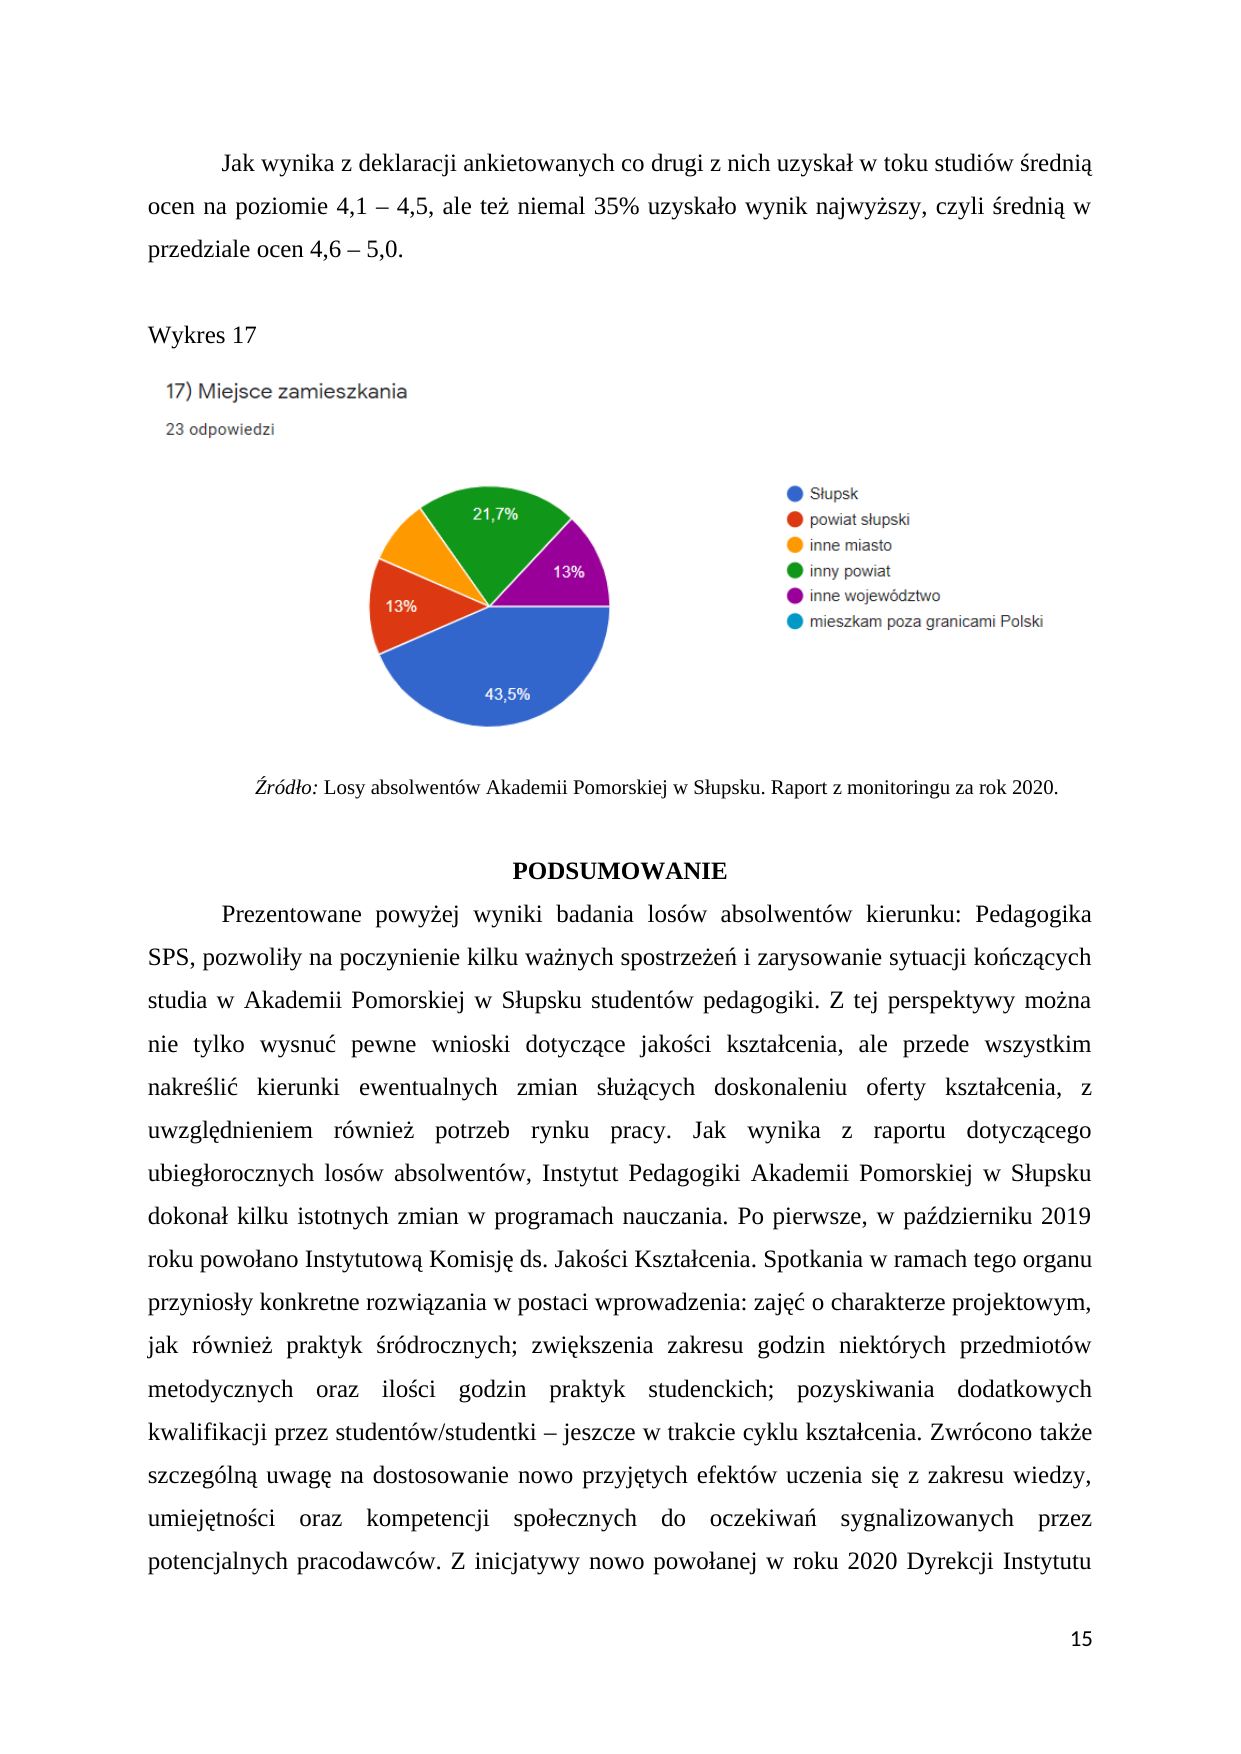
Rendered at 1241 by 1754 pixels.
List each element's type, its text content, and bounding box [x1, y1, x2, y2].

text Wykres 17 [148, 320, 1093, 349]
text PODSUMOWANIE [148, 856, 1093, 885]
text Jak wynika z deklaracji ankietowanych co drugi z nich uzyskał w toku studiów średnią ocen na poziomie 4,1 – 4,5, ale też niemal 35% uzyskało wynik najwyższy, czyli średnią w przedziale ocen 4,6 – 5,0. [148, 148, 1093, 263]
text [148, 899, 1093, 1575]
text Źródło: Losy absolwentów Akademii Pomorskiej w Słupsku. Raport z monitoringu za rok 2020. [148, 775, 1093, 799]
picture [147, 363, 1093, 761]
